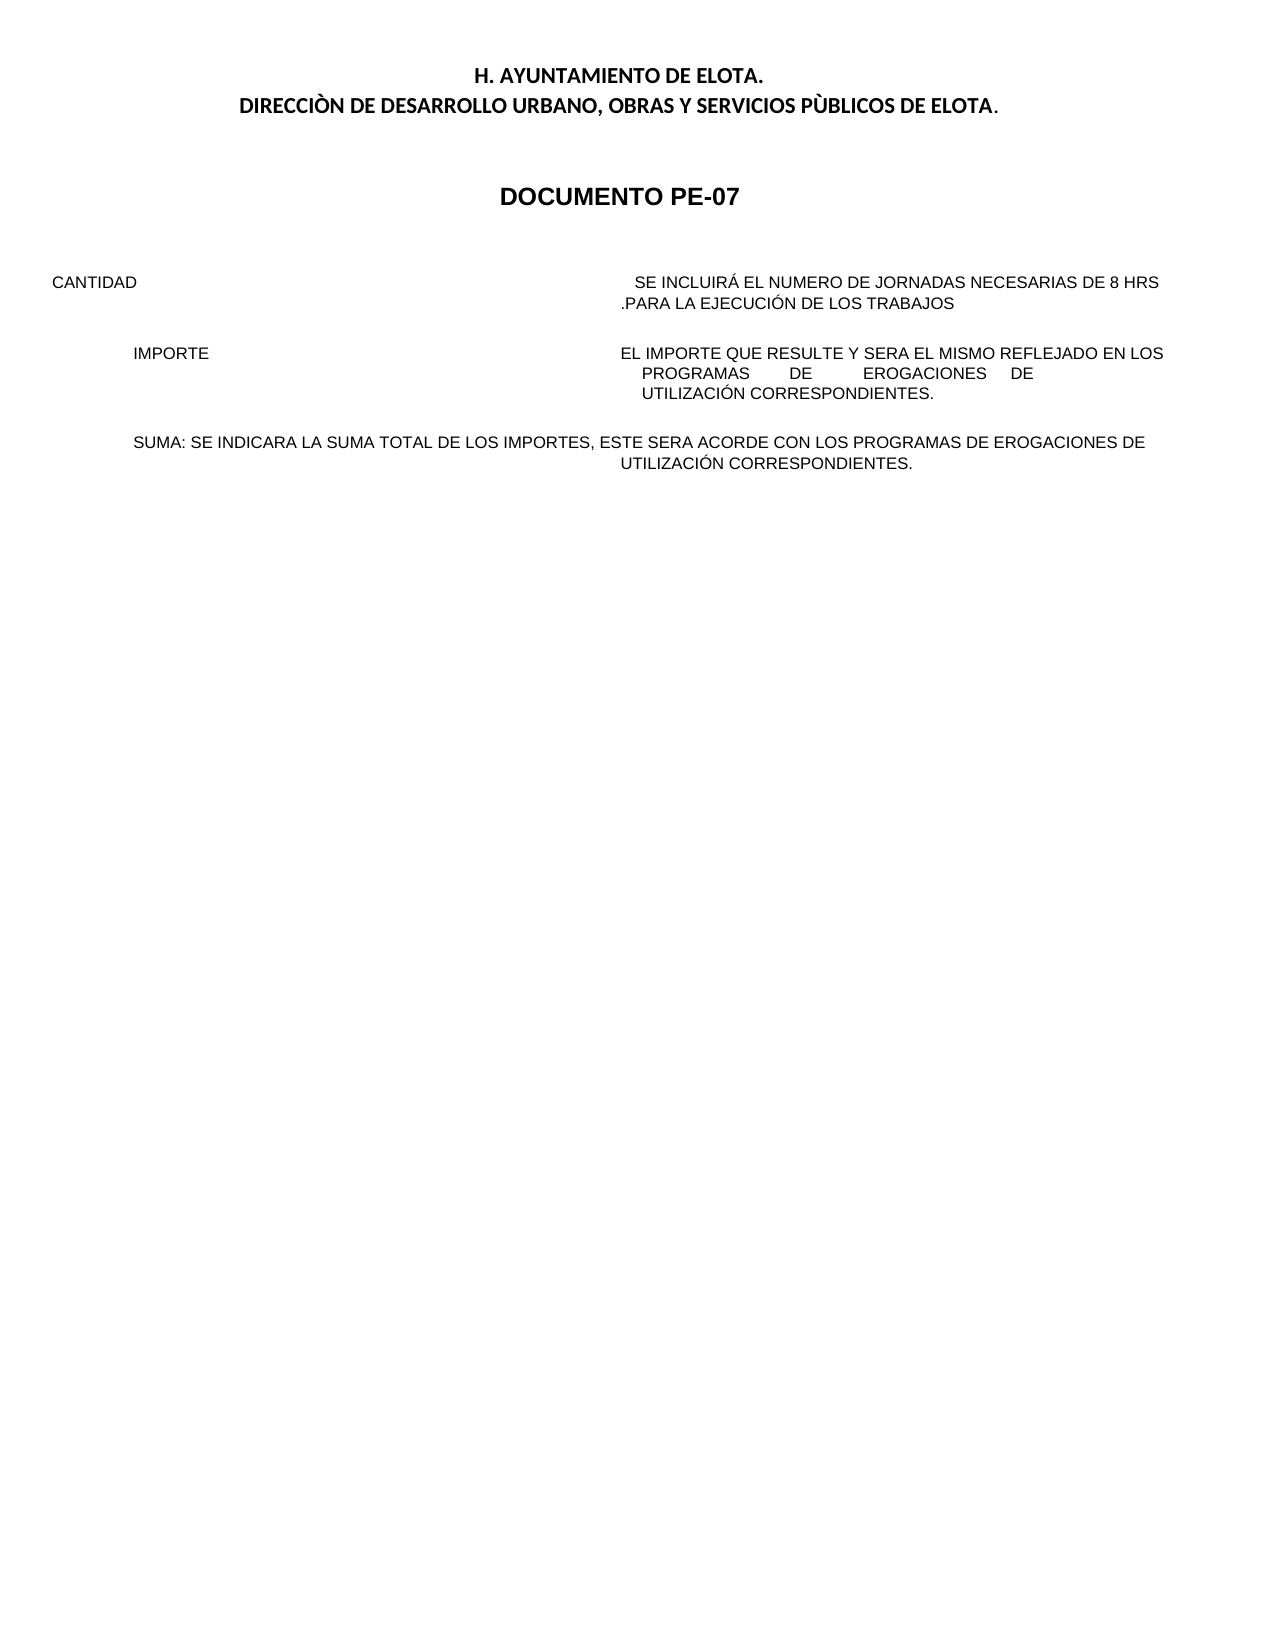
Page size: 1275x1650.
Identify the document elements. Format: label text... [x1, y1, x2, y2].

subtitle CANTIDAD SE INCLUIRÁ EL NUMERO DE JORNADAS NECESARIAS DE 8 HRS [52, 273, 1164, 292]
text UTILIZACIÓN CORRESPONDIENTES. [369, 453, 1164, 473]
subtitle DOCUMENTO PE-07 [81, 182, 1159, 210]
text .PARA LA EJECUCIÓN DE LOS TRABAJOS [620, 294, 1159, 313]
text IMPORTE EL IMPORTE QUE RESULTE Y SERA EL MISMO REFLEJADO EN LOS PROGRAMAS DE EROGACIONES DE UTILIZACIÓN CORRESPONDIENTES. [133, 344, 1164, 403]
text SUMA: SE INDICARA LA SUMA TOTAL DE LOS IMPORTES, ESTE SERA ACORDE CON LOS PROGRAMAS DE EROGACIONES DE [133, 433, 1159, 452]
